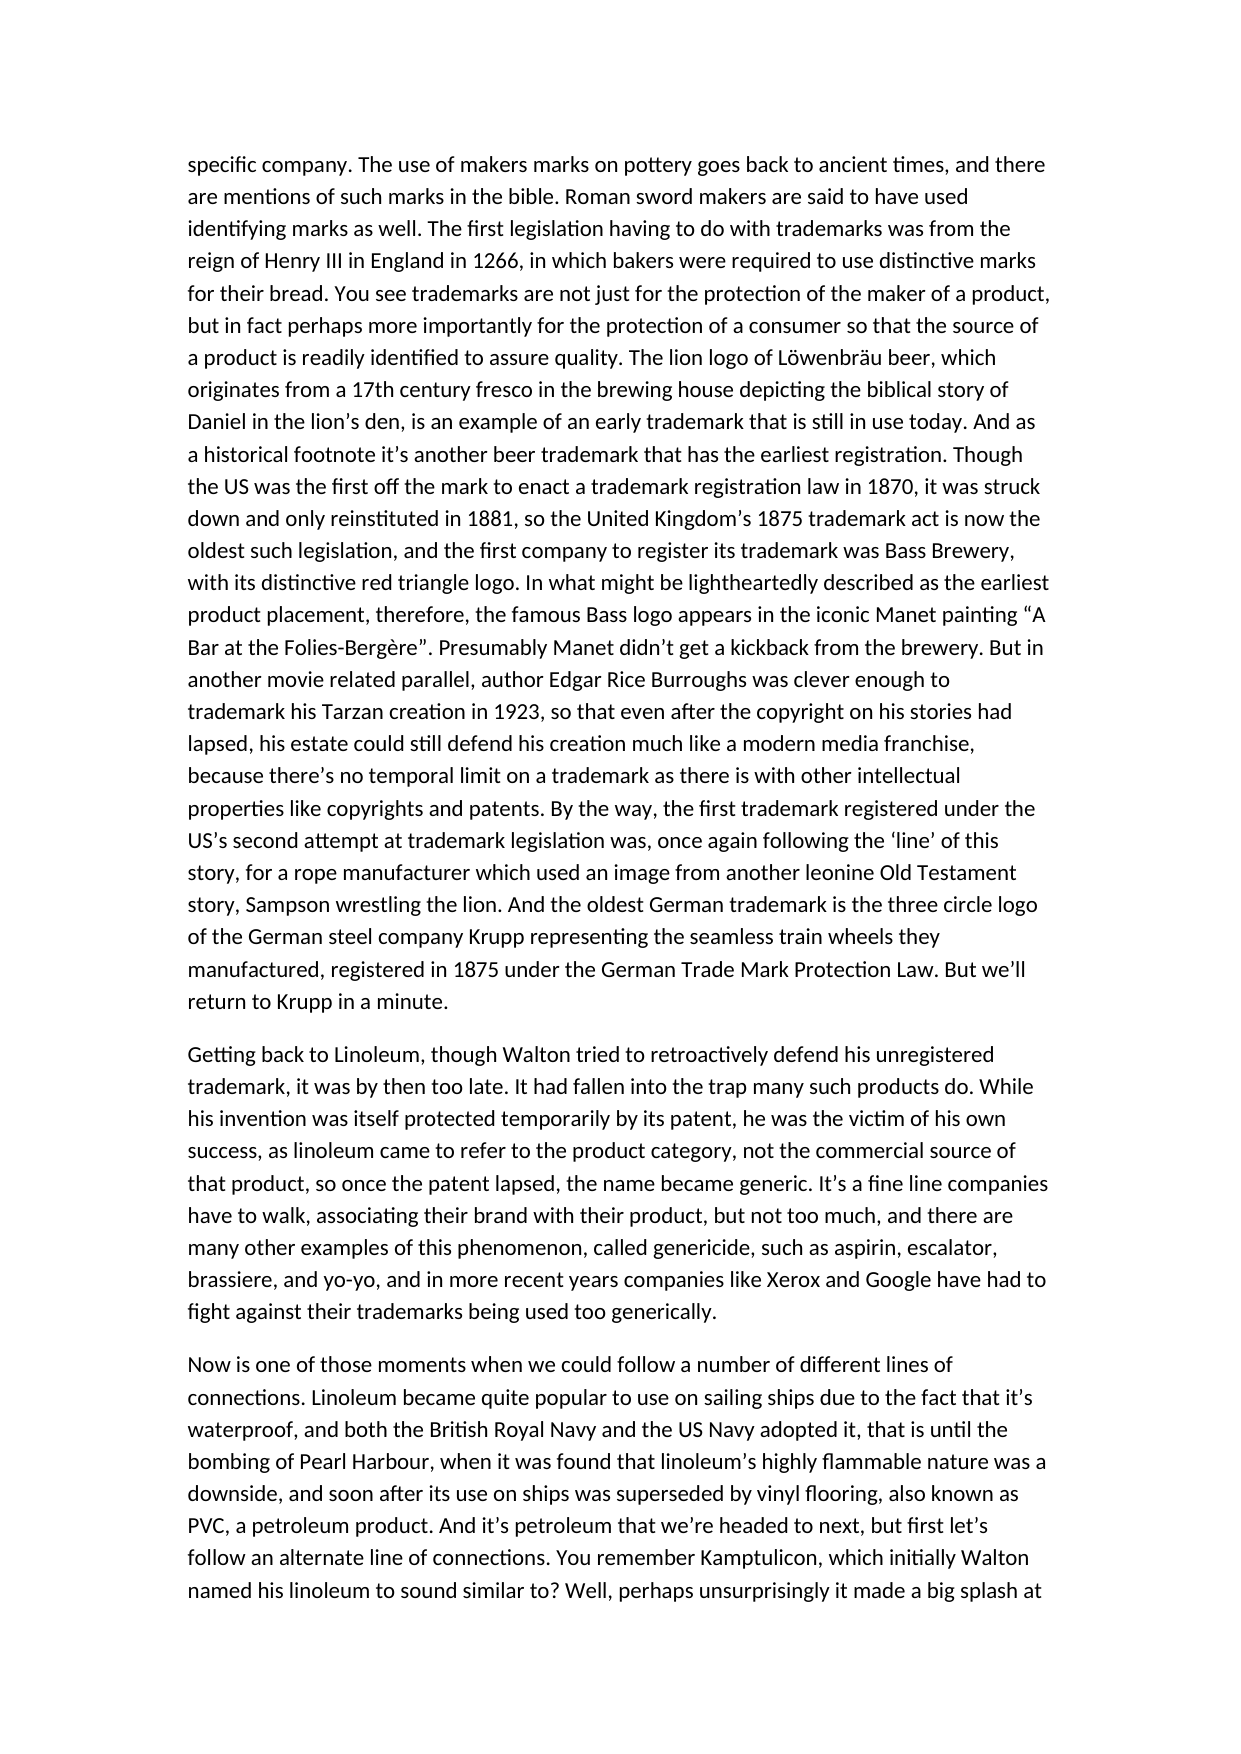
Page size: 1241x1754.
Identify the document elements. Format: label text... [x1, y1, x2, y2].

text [187, 1350, 1053, 1604]
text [187, 150, 1053, 1015]
text Getting back to Linoleum, though Walton tried to retroactively defend his unregistered trademark, it was by then too late. It had fallen into the trap many such products do. While his invention was itself protected temporarily by its patent, he was the victim of his own success, as linoleum came to refer to the product category, not the commercial source of that product, so once the patent lapsed, the name became generic. It’s a fine line companies have to walk, associating their brand with their product, but not too much, and there are many other examples of this phenomenon, called genericide, such as aspirin, escalator, brassiere, and yo-yo, and in more recent years companies like Xerox and Google have had to fight against their trademarks being used too generically. [187, 1040, 1053, 1325]
